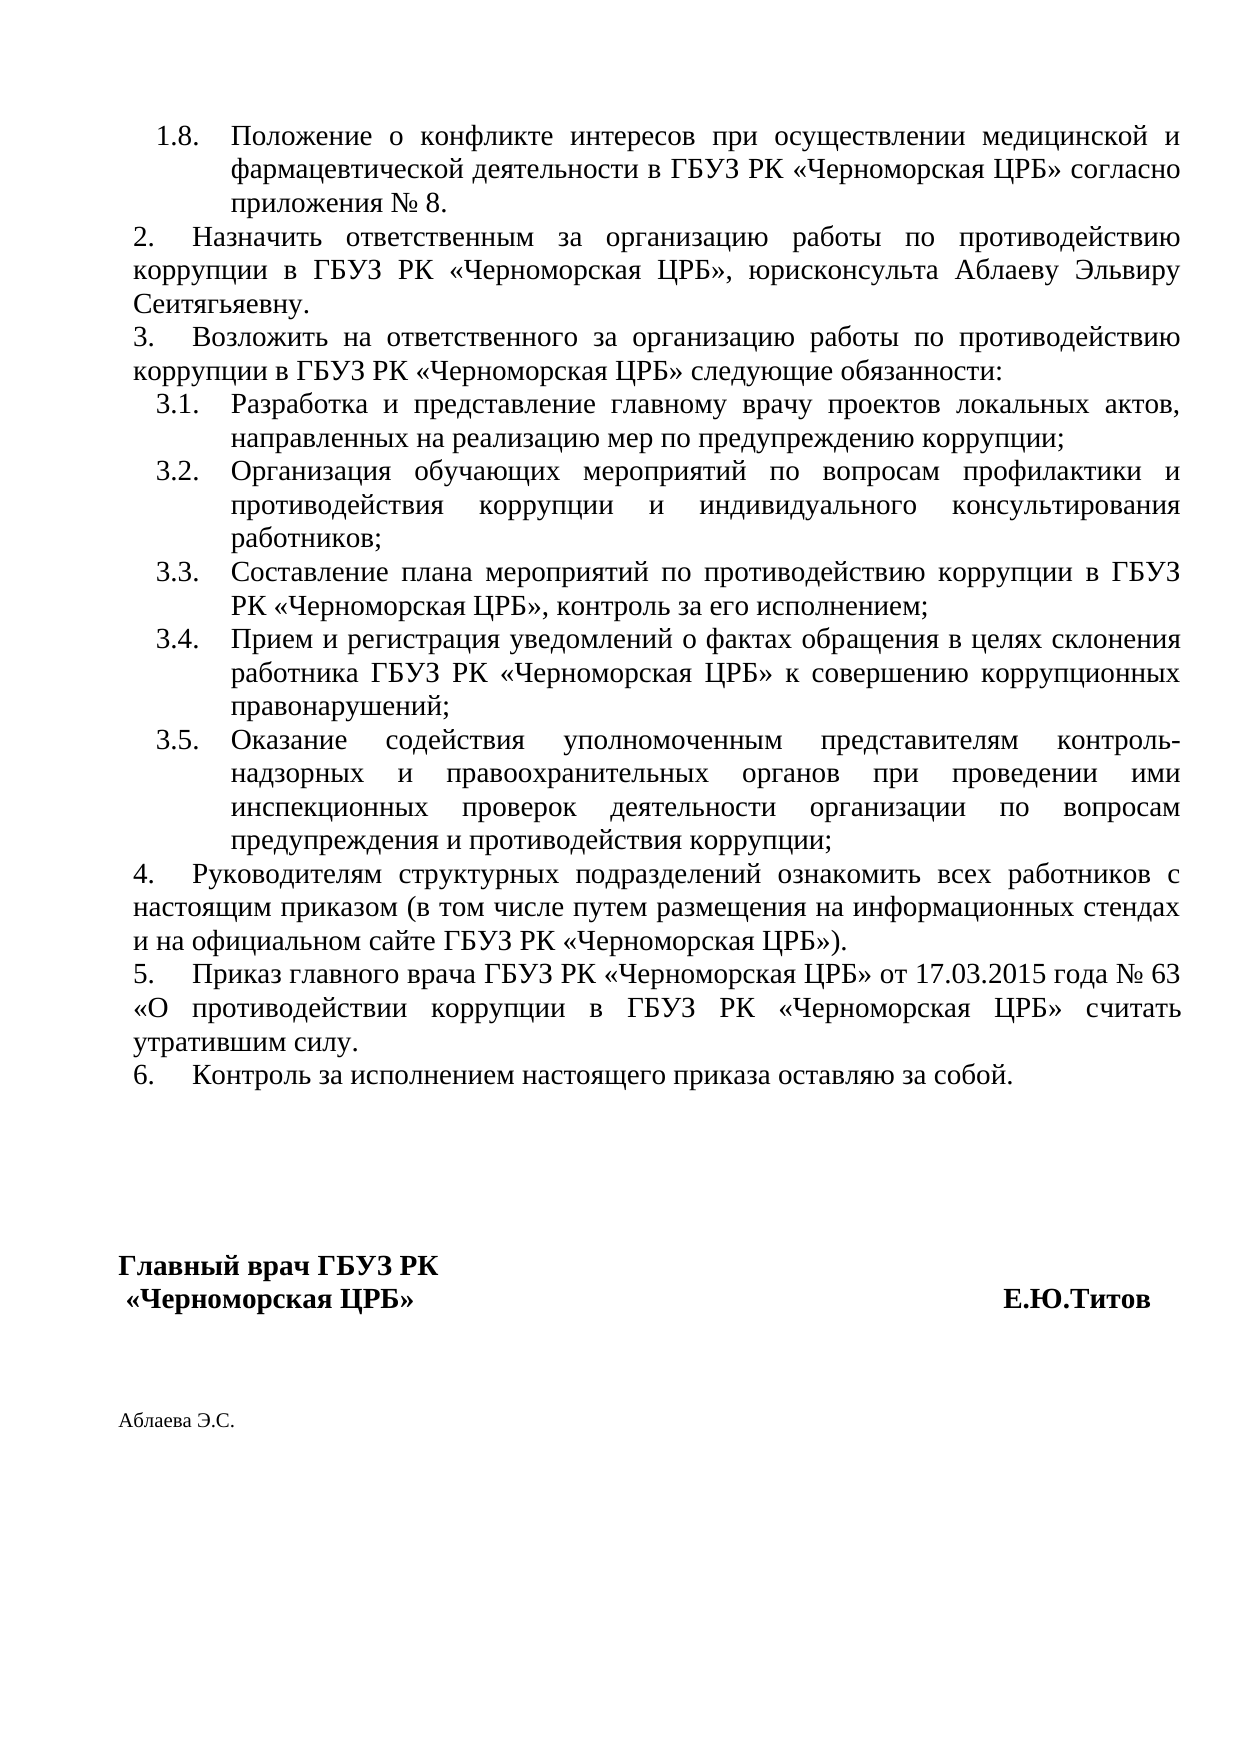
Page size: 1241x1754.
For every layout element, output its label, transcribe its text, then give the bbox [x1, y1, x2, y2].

text «Черноморская ЦРБ» Е.Ю.Титов [118, 1282, 1181, 1315]
list Назначить ответственным за организацию работы по противодействию коррупции в ГБУЗ РК «Черноморская ЦРБ», юрисконсульта Аблаеву Эльвиру Сеитягьяевну. [133, 219, 1181, 319]
list Положение о конфликте интересов при осуществлении медицинской и фармацевтической деятельности в ГБУЗ РК «Черноморская ЦРБ» согласно приложения № 8. [156, 118, 1181, 219]
text Аблаева Э.С. [118, 1408, 1181, 1432]
list Прием и регистрация уведомлений о фактах обращения в целях склонения работника ГБУЗ РК «Черноморская ЦРБ» к совершению коррупционных правонарушений; [156, 621, 1181, 722]
list Организация обучающих мероприятий по вопросам профилактики и противодействия коррупции и индивидуального консультирования работников; [156, 453, 1181, 554]
list Руководителям структурных подразделений ознакомить всех работников с настоящим приказом (в том числе путем размещения на информационных стендах и на официальном сайте ГБУЗ РК «Черноморская ЦРБ»). [133, 856, 1181, 957]
list Приказ главного врача ГБУЗ РК «Черноморская ЦРБ» от 17.03.2015 года № 63 «О противодействии коррупции в ГБУЗ РК «Черноморская ЦРБ» считать утратившим силу. [133, 957, 1181, 1057]
text Главный врач ГБУЗ РК [118, 1248, 1181, 1282]
list Составление плана мероприятий по противодействию коррупции в ГБУЗ РК «Черноморская ЦРБ», контроль за его исполнением; [156, 554, 1181, 621]
list Разработка и представление главному врачу проектов локальных актов, направленных на реализацию мер по предупреждению коррупции; [156, 386, 1181, 453]
list Возложить на ответственного за организацию работы по противодействию коррупции в ГБУЗ РК «Черноморская ЦРБ» следующие обязанности: [133, 319, 1181, 386]
list Контроль за исполнением настоящего приказа оставляю за собой. [133, 1057, 1181, 1091]
list Оказание содействия уполномоченным представителям контроль- надзорных и правоохранительных органов при проведении ими инспекционных проверок деятельности организации по вопросам предупреждения и противодействия коррупции; [156, 722, 1181, 856]
